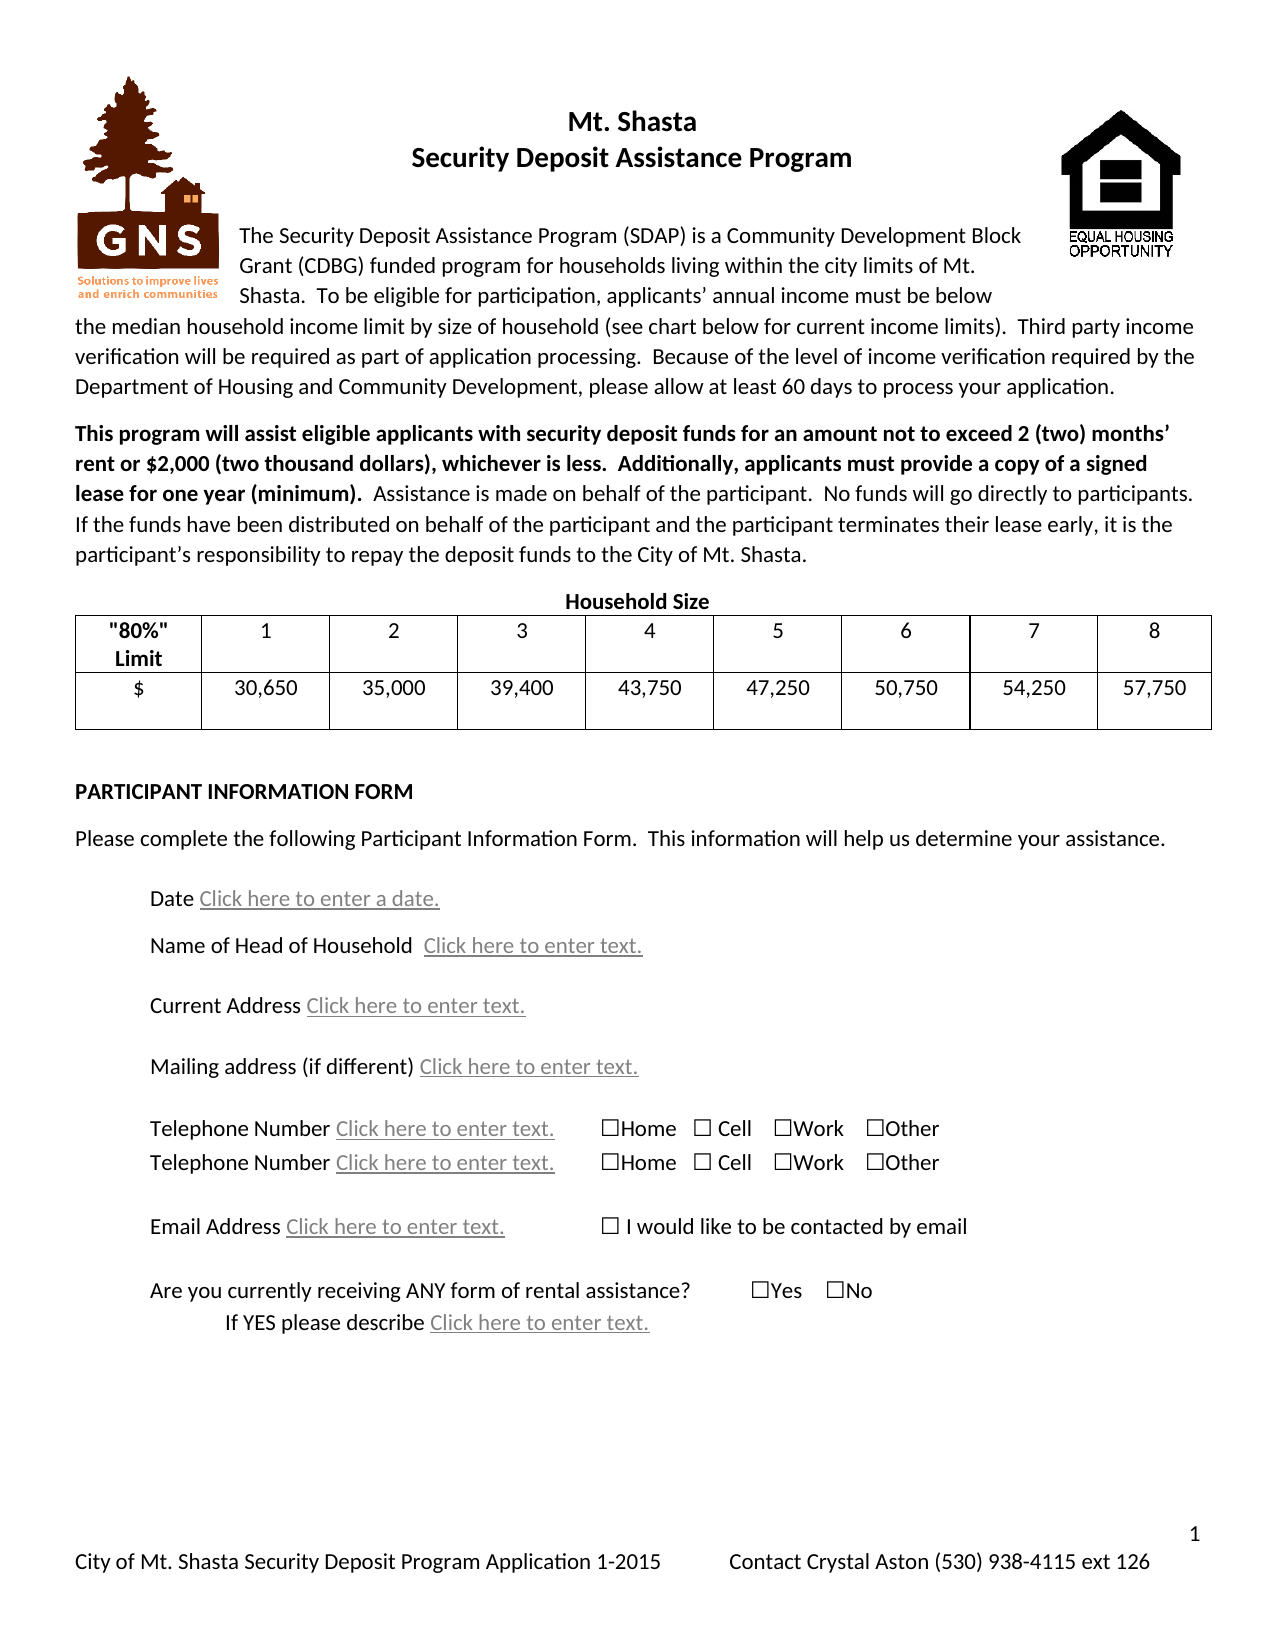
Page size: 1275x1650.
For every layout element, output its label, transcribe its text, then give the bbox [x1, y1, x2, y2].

text Name of Head of Household [150, 931, 1200, 959]
table_cell 43,750 [586, 673, 713, 729]
table_header 5 [714, 616, 841, 672]
table_cell $ [76, 673, 201, 729]
table_header 3 [458, 616, 585, 672]
text If YES please describe [75, 1308, 1200, 1336]
text Telephone Number Home Cell Work Other [75, 1112, 1200, 1143]
text Are you currently receiving ANY form of rental assistance? Yes No [75, 1274, 1200, 1305]
table_header 8 [1098, 616, 1211, 672]
table_cell 39,400 [458, 673, 585, 729]
text PARTICIPANT INFORMATION FORM [75, 777, 1200, 805]
table_header 6 [842, 616, 969, 672]
text Security Deposit Assistance Program [221, 139, 1200, 174]
text Email Address I would like to be contacted by email [75, 1210, 1200, 1241]
table_cell 47,250 [714, 673, 841, 729]
table_cell 35,000 [330, 673, 457, 729]
text Telephone Number Home Cell Work Other [75, 1146, 1200, 1177]
text Mailing address (if different) [150, 1022, 1200, 1080]
text Current Address [150, 961, 1200, 1019]
table_header 2 [330, 616, 457, 672]
table_cell 50,750 [842, 673, 969, 729]
text This program will assist eligible applicants with security deposit funds for an amount not to exceed 2 (two) months’ rent or $2,000 (two thousand dollars), whichever is less. Additionally, applicants must provide a copy of a signed lease for one year (minimum). Assistance is made on behalf of the participant. No funds will go directly to participants. If the funds have been distributed on behalf of the participant and the participant terminates their lease early, it is the participant’s responsibility to repay the deposit funds to the City of Mt. Shasta. [75, 419, 1200, 568]
table_header "80%" Limit [76, 616, 201, 672]
text Mt. Shasta [221, 103, 1200, 139]
picture [75, 75, 221, 299]
table_header 1 [202, 616, 329, 672]
table_cell 30,650 [202, 673, 329, 729]
text Please complete the following Participant Information Form. This information will help us determine your assistance. Date [75, 824, 1200, 912]
table_header 7 [971, 616, 1097, 672]
text The Security Deposit Assistance Program (SDAP) is a Community Development Block Grant (CDBG) funded program for households living within the city limits of Mt. Shasta. To be eligible for participation, applicants’ annual income must be below the median household income limit by size of household (see chart below for current income limits). Third party income verification will be required as part of application processing. Because of the level of income verification required by the Department of Housing and Community Development, please allow at least 60 days to process your application. [75, 221, 1200, 400]
table_cell 54,250 [971, 673, 1097, 729]
text Household Size [75, 587, 1200, 615]
table_header 4 [586, 616, 713, 672]
table_cell 57,750 [1098, 673, 1211, 729]
